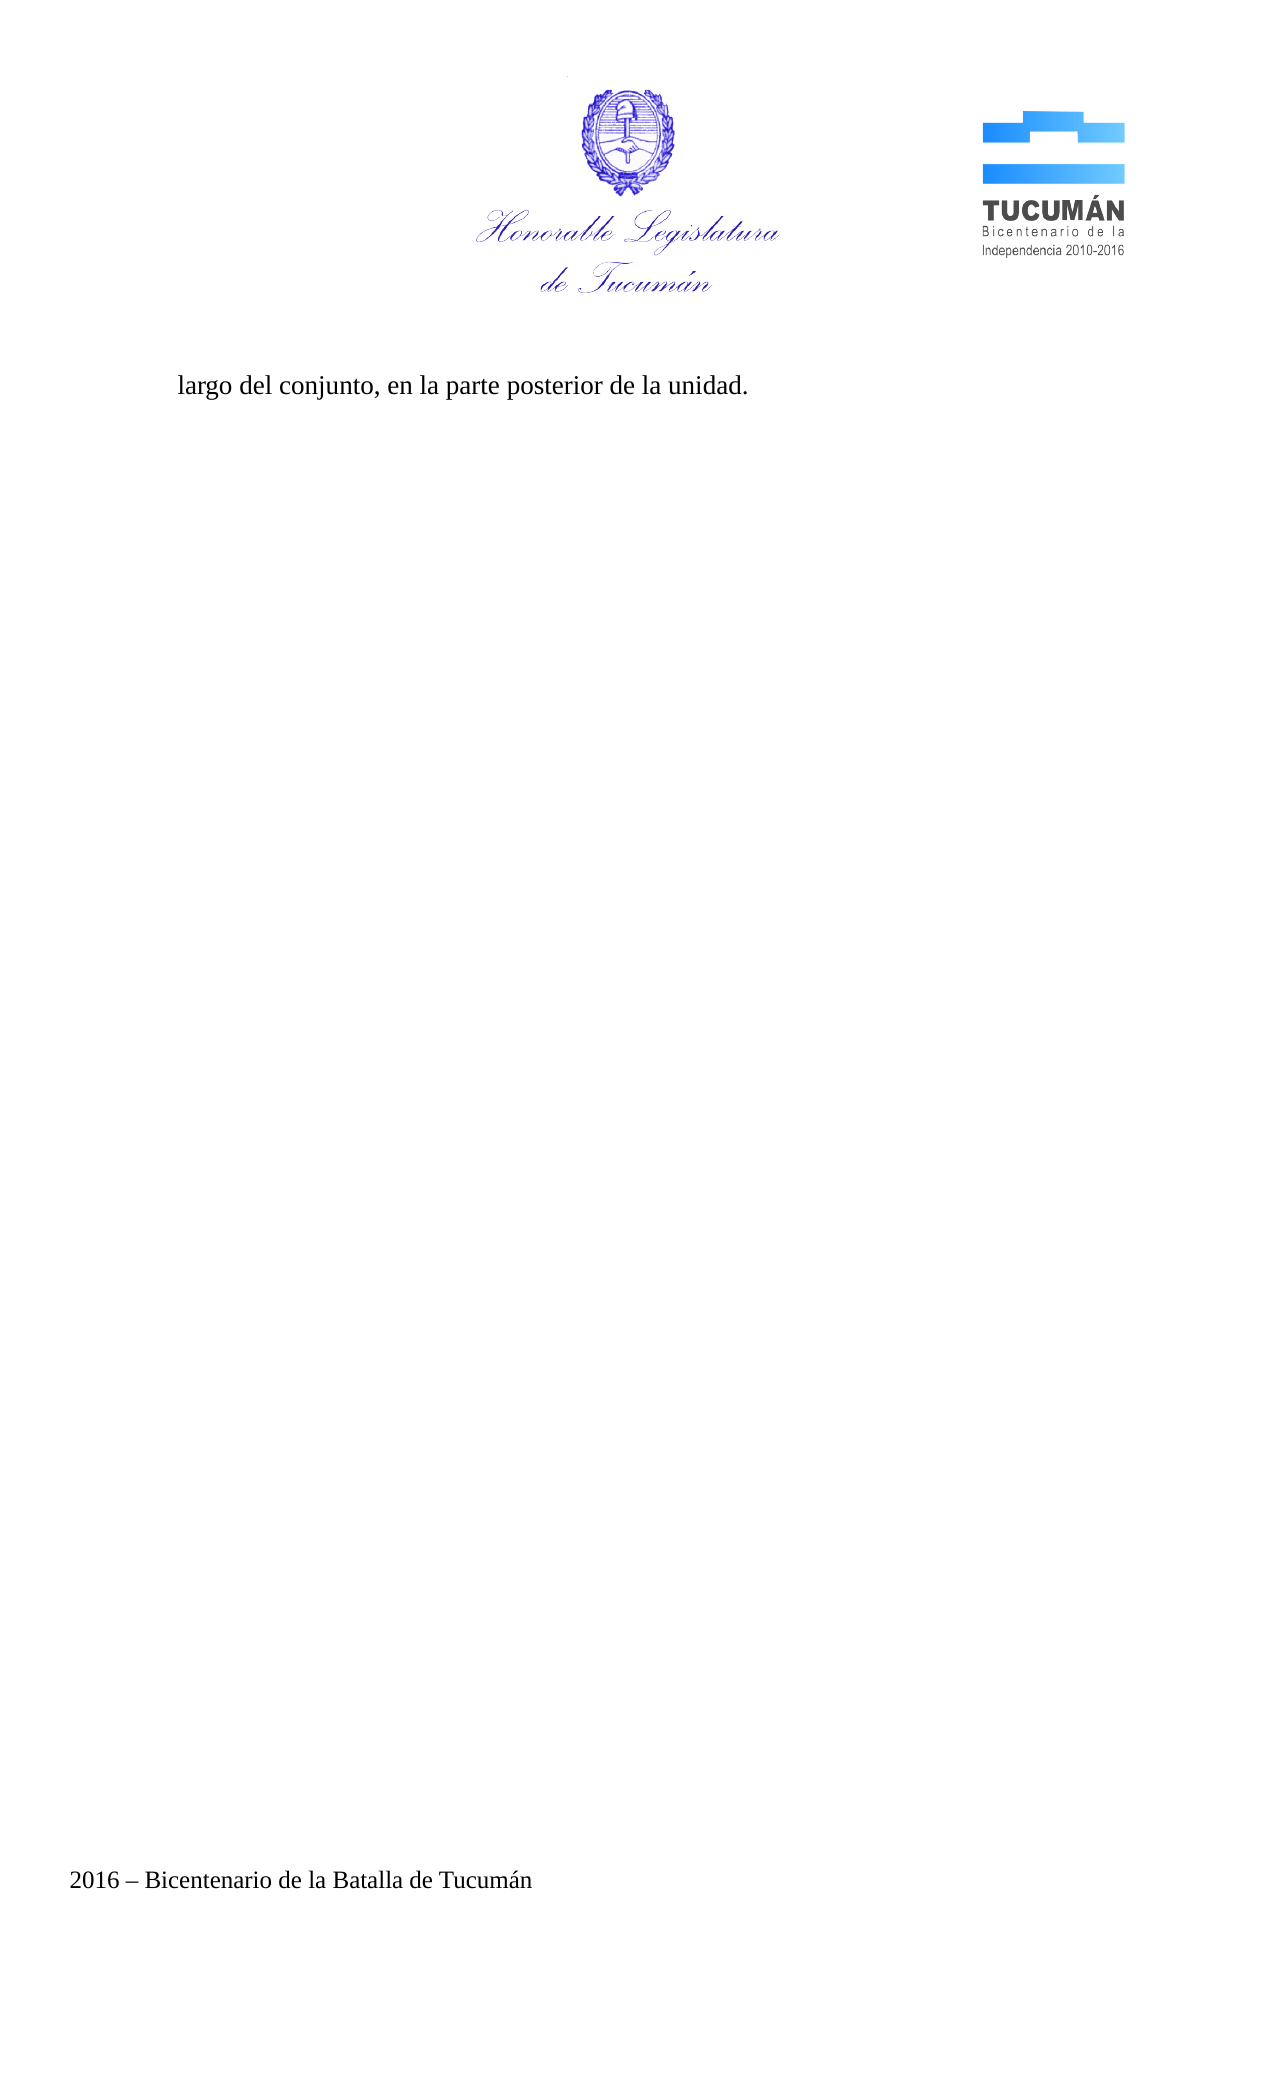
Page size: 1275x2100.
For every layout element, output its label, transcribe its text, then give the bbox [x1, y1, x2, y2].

text Tráiler (Categoría O1): será obligatorio disponer de bandas traseras lisas o a 45º según el largo del conjunto, en la parte posterior de la unidad. [177, 369, 1157, 400]
picture [476, 76, 780, 293]
picture [982, 111, 1127, 258]
